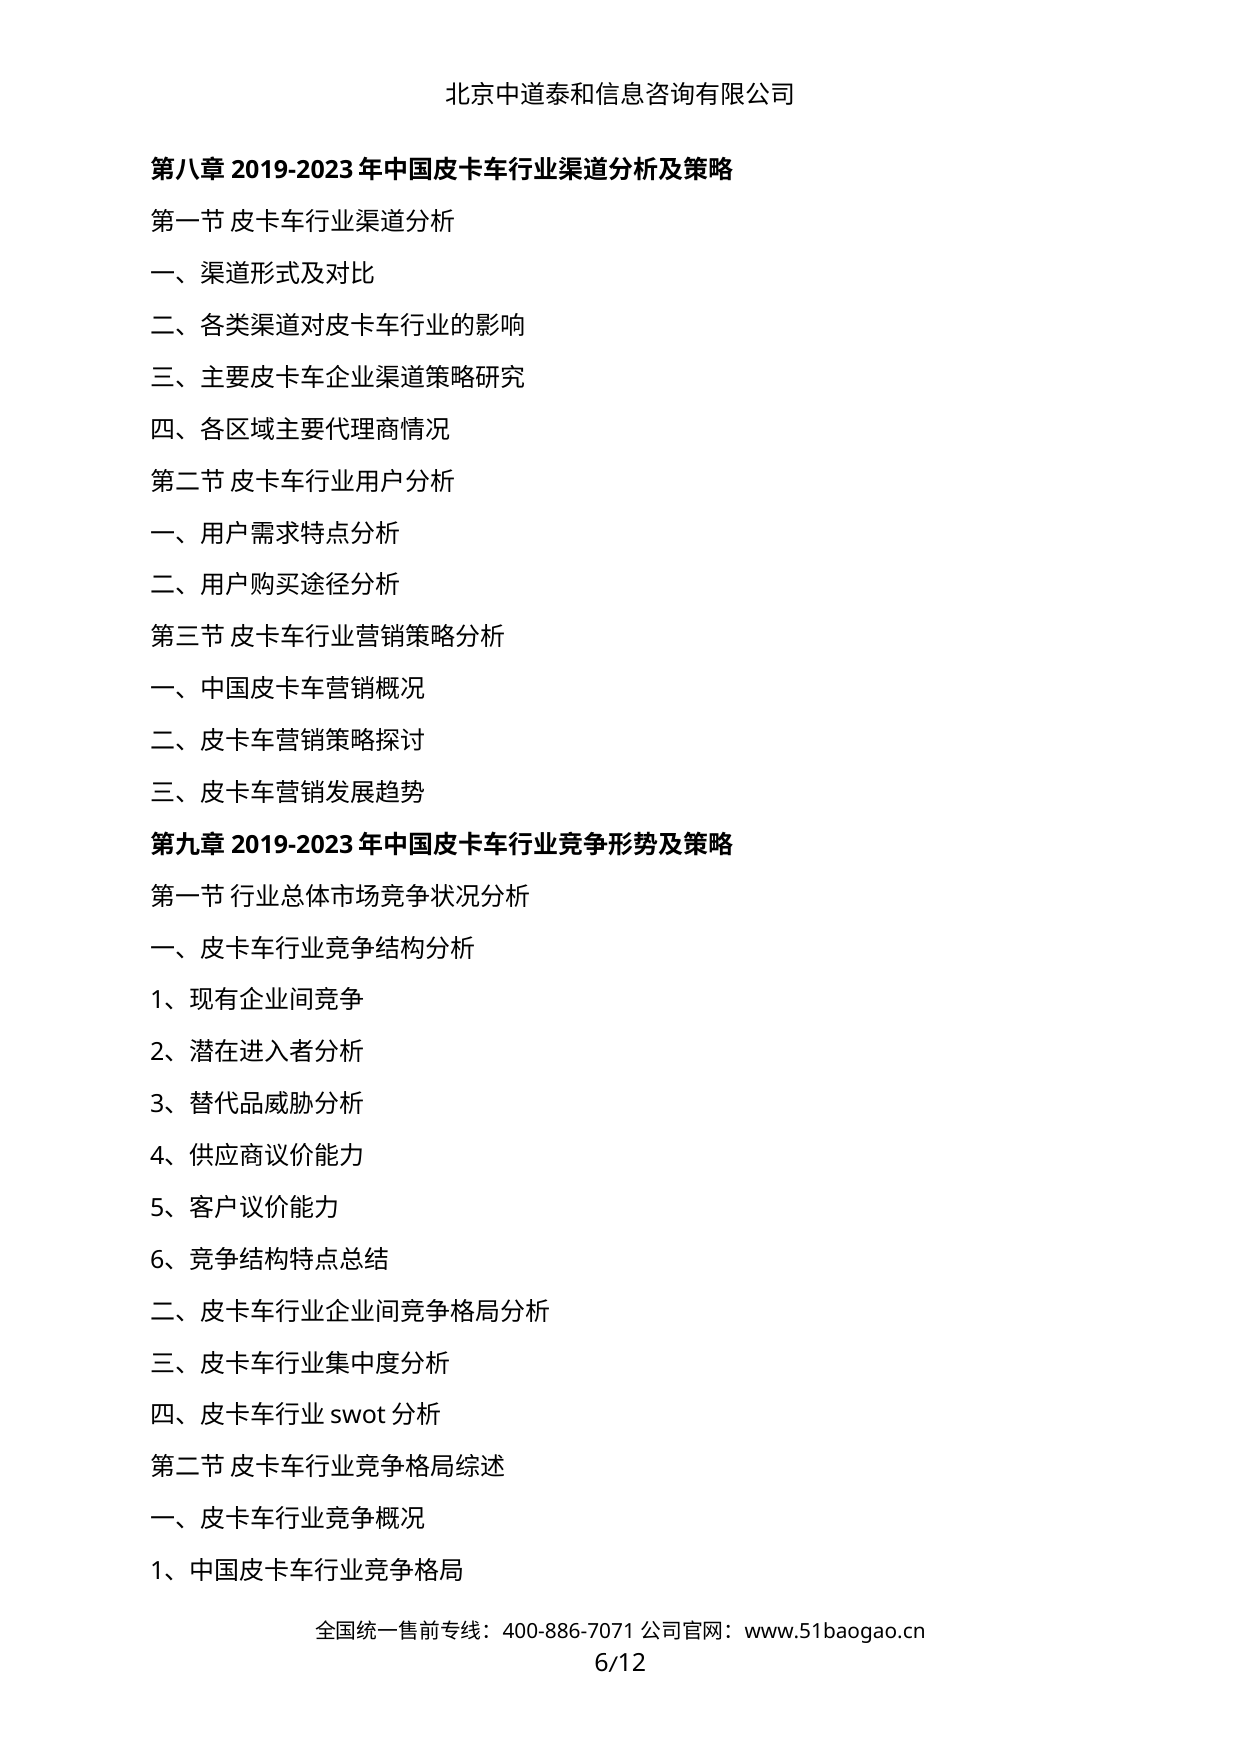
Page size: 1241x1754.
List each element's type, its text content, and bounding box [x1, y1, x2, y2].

text 第二节 皮卡车行业竞争格局综述 [150, 1447, 1090, 1483]
text 第二节 皮卡车行业用户分析 [150, 461, 1090, 497]
text 二、各类渠道对皮卡车行业的影响 [150, 306, 1090, 342]
text 一、皮卡车行业竞争结构分析 [150, 928, 1090, 964]
text 一、用户需求特点分析 [150, 513, 1090, 549]
text 二、皮卡车行业企业间竞争格局分析 [150, 1291, 1090, 1327]
text 三、皮卡车营销发展趋势 [150, 772, 1090, 809]
text 一、中国皮卡车营销概况 [150, 669, 1090, 705]
text 1、中国皮卡车行业竞争格局 [150, 1551, 1090, 1587]
text 二、皮卡车营销策略探讨 [150, 721, 1090, 757]
text 第一节 皮卡车行业渠道分析 [150, 202, 1090, 238]
text 第一节 行业总体市场竞争状况分析 [150, 876, 1090, 912]
text 第三节 皮卡车行业营销策略分析 [150, 617, 1090, 653]
text 第八章 2019-2023年中国皮卡车行业渠道分析及策略 [150, 150, 1090, 186]
text 5、客户议价能力 [150, 1187, 1090, 1224]
text 一、皮卡车行业竞争概况 [150, 1499, 1090, 1535]
text 四、各区域主要代理商情况 [150, 409, 1090, 446]
text 二、用户购买途径分析 [150, 565, 1090, 601]
text 6、竞争结构特点总结 [150, 1239, 1090, 1276]
text 第九章 2019-2023年中国皮卡车行业竞争形势及策略 [150, 824, 1090, 861]
text 一、渠道形式及对比 [150, 254, 1090, 290]
text 2、潜在进入者分析 [150, 1032, 1090, 1068]
text 四、皮卡车行业swot分析 [150, 1395, 1090, 1431]
text 4、供应商议价能力 [150, 1136, 1090, 1172]
text 3、替代品威胁分析 [150, 1084, 1090, 1120]
text 三、皮卡车行业集中度分析 [150, 1343, 1090, 1379]
text 1、现有企业间竞争 [150, 980, 1090, 1016]
text 三、主要皮卡车企业渠道策略研究 [150, 357, 1090, 394]
